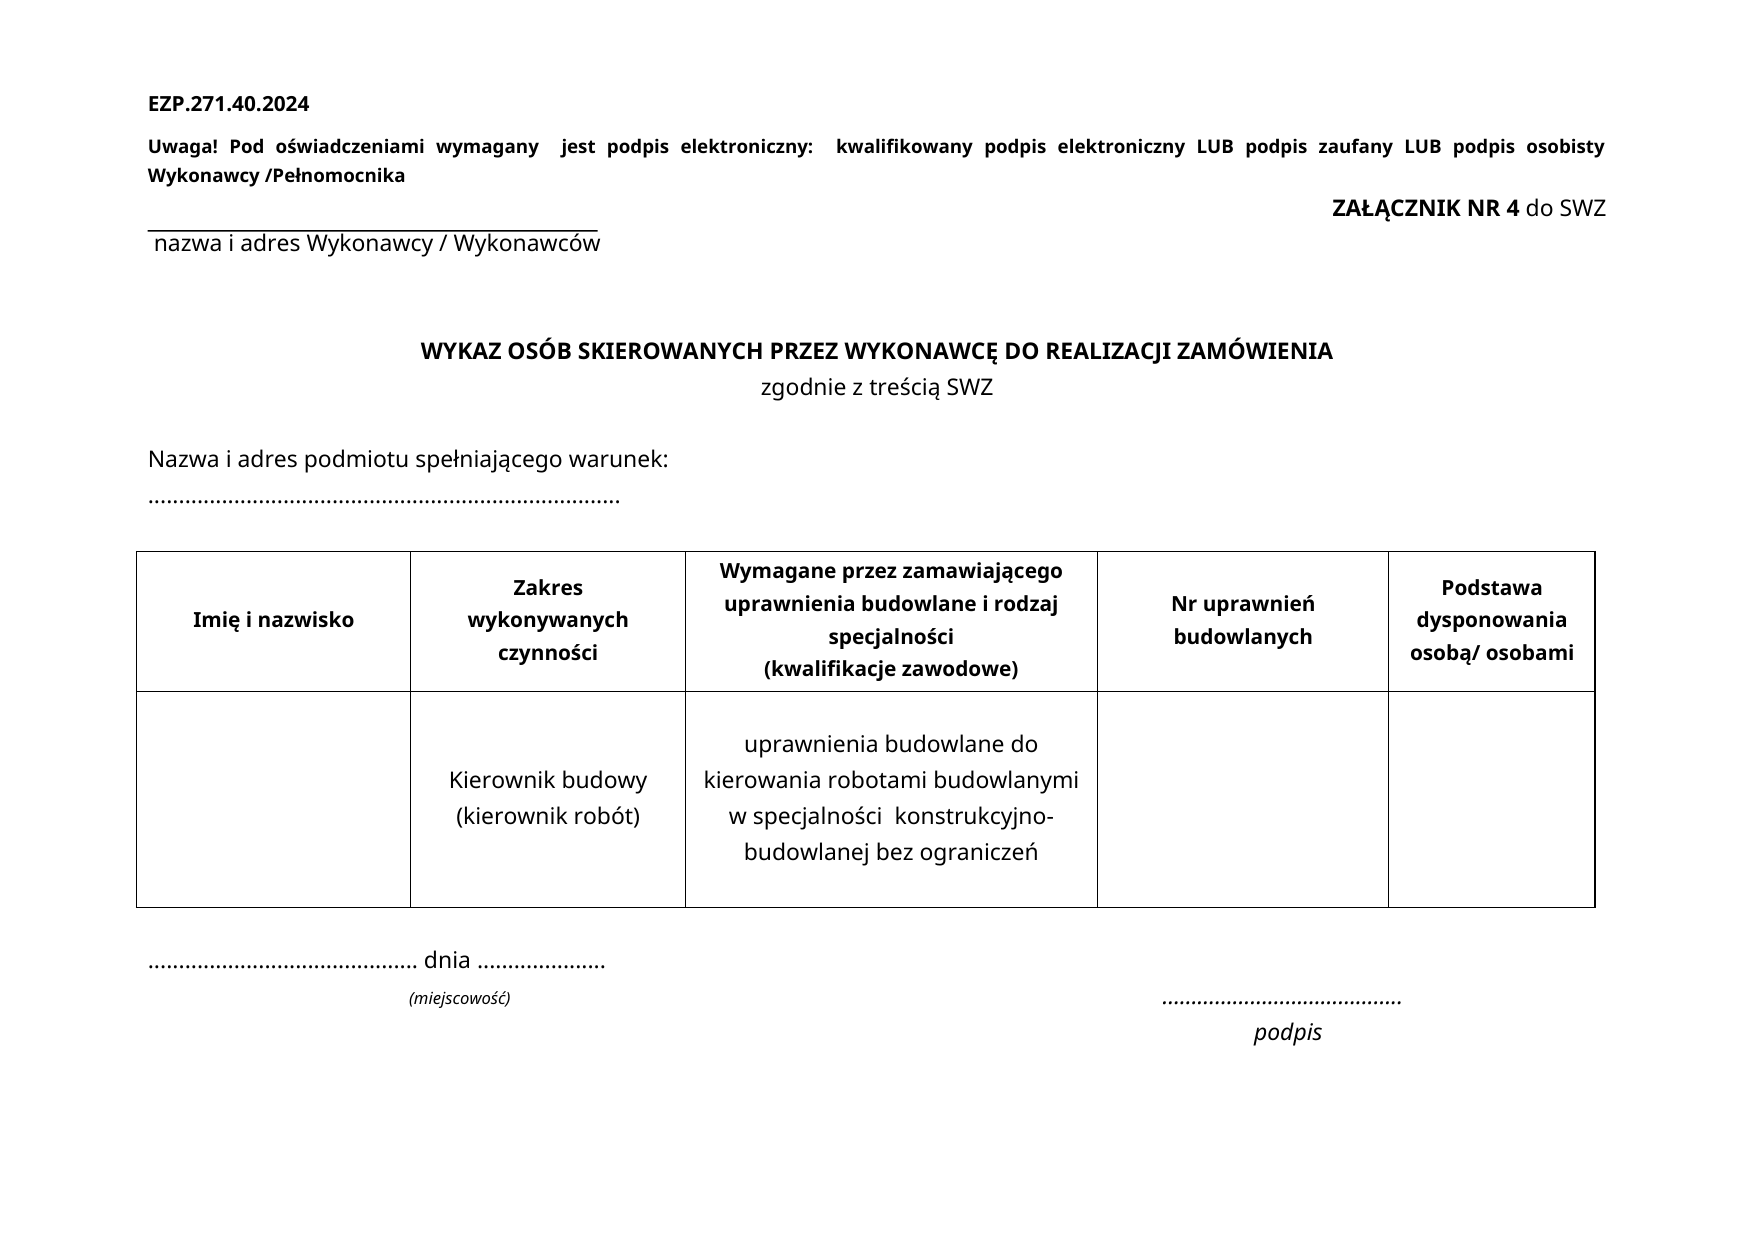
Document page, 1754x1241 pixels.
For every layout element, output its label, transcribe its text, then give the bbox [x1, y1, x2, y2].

table_cell Kierownik budowy (kierownik robót) [411, 692, 685, 907]
text (miejscowość) ………………………………….. [148, 980, 1606, 1011]
table_cell [1389, 692, 1594, 907]
text ZAŁĄCZNIK NR 4 do SWZ [148, 191, 1606, 223]
text zgodnie z treścią SWZ [148, 371, 1606, 402]
text ............................................ dnia ..................... [148, 944, 1606, 975]
table_cell [1098, 692, 1388, 907]
table_header Nr uprawnień budowlanych [1098, 552, 1388, 691]
text podpis [148, 1016, 1606, 1047]
text nazwa i adres Wykonawcy / Wykonawców [148, 227, 1606, 259]
text ............................................................................. [148, 479, 1606, 510]
table_header Wymagane przez zamawiającego uprawnienia budowlane i rodzaj specjalności (kwalifikacje zawodowe) [686, 552, 1097, 691]
text WYKAZ OSÓB SKIEROWANYCH PRZEZ WYKONAWCĘ DO REALIZACJI ZAMÓWIENIA [148, 335, 1606, 366]
table_cell [137, 692, 410, 907]
table_cell uprawnienia budowlane do kierowania robotami budowlanymi w specjalności konstrukcyjno-budowlanej bez ograniczeń [686, 692, 1097, 907]
table_header Podstawa dysponowania osobą/ osobami [1389, 552, 1594, 691]
text Uwaga! Pod oświadczeniami wymagany jest podpis elektroniczny: kwalifikowany podpis elektroniczny LUB podpis zaufany LUB podpis osobisty Wykonawcy /Pełnomocnika [148, 133, 1606, 188]
table_header Zakres wykonywanych czynności [411, 552, 685, 691]
text Nazwa i adres podmiotu spełniającego warunek: [148, 443, 1606, 474]
table_header Imię i nazwisko [137, 552, 410, 691]
